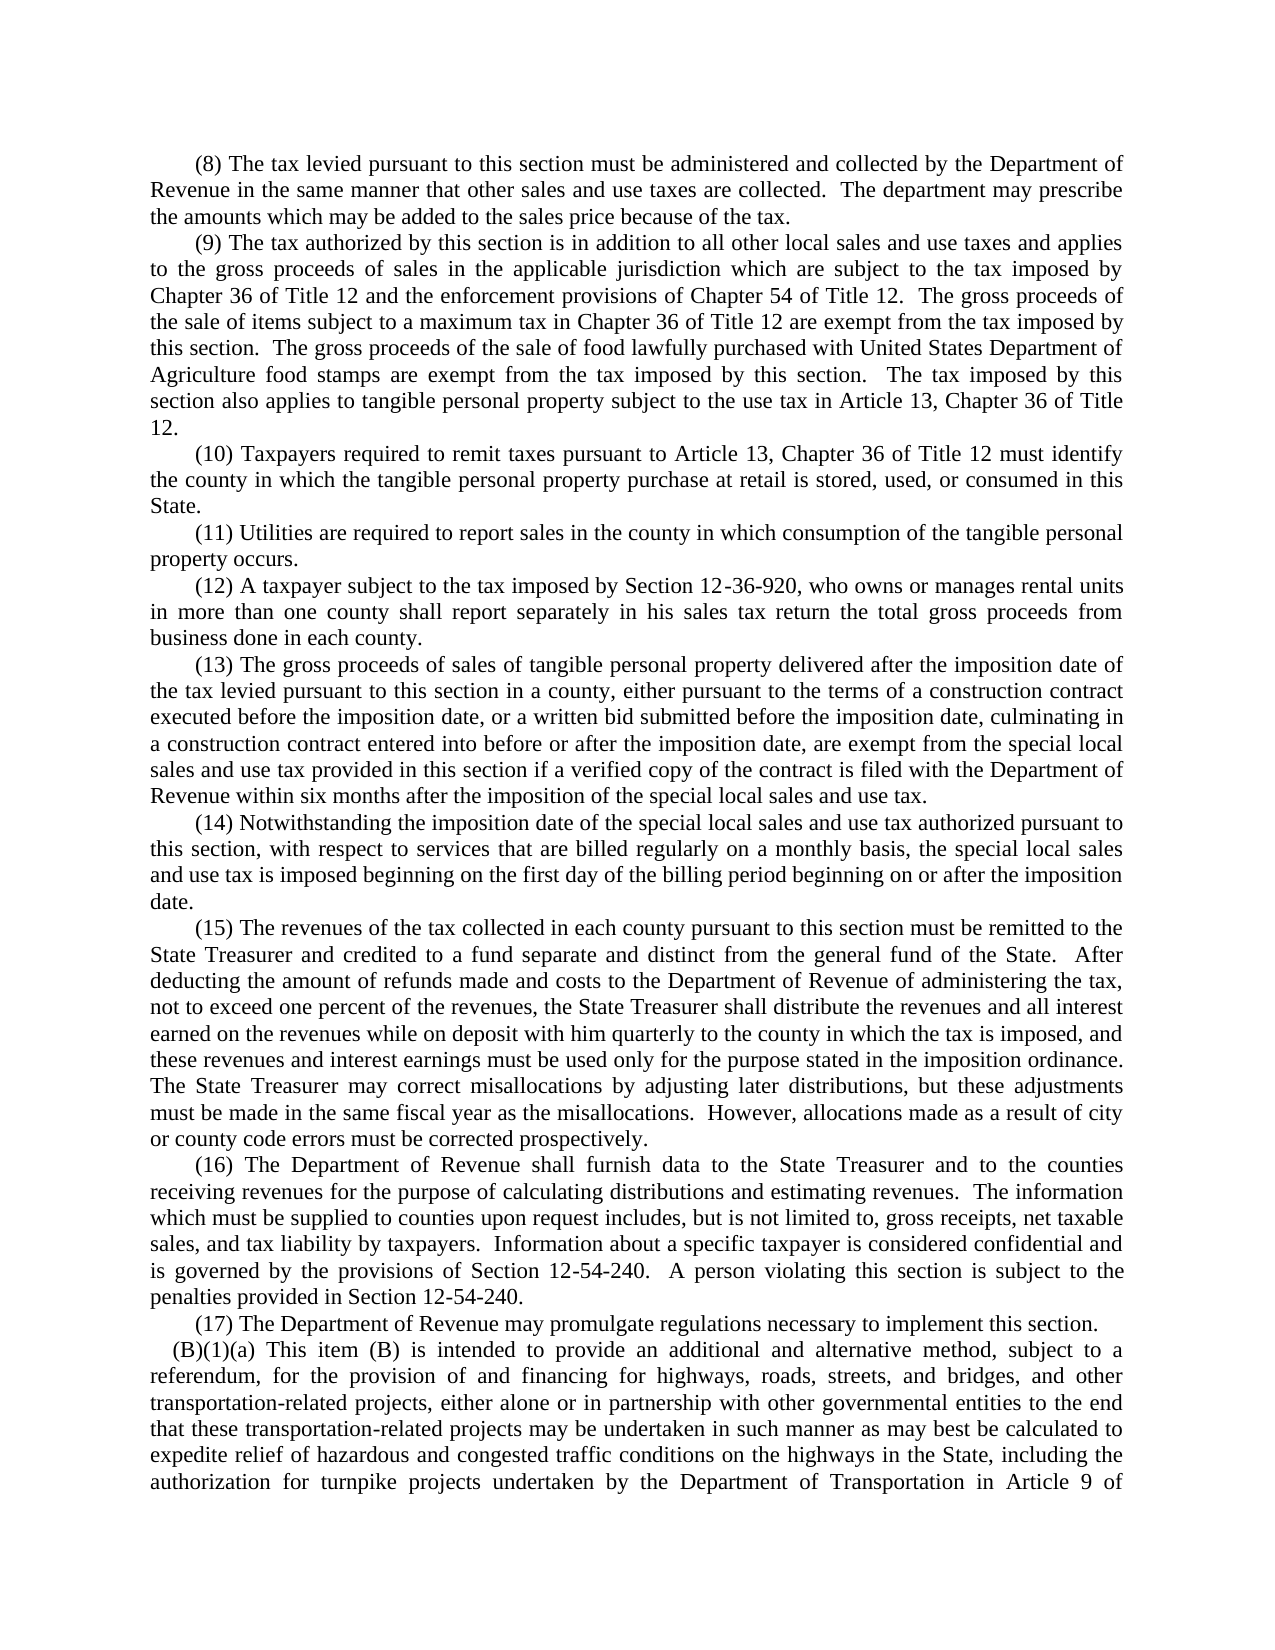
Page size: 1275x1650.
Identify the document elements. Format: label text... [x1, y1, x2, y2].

text (9) The tax authorized by this section is in addition to all other local sales and use taxes and applies to the gross proceeds of sales in the applicable jurisdiction which are subject to the tax imposed by Chapter 36 of Title 12 and the enforcement provisions of Chapter 54 of Title 12. The gross proceeds of the sale of items subject to a maximum tax in Chapter 36 of Title 12 are exempt from the tax imposed by this section. The gross proceeds of the sale of food lawfully purchased with United States Department of Agriculture food stamps are exempt from the tax imposed by this section. The tax imposed by this section also applies to tangible personal property subject to the use tax in Article 13, Chapter 36 of Title 12. [150, 229, 1125, 440]
text (17) The Department of Revenue may promulgate regulations necessary to implement this section. [150, 1309, 1125, 1336]
text (16) The Department of Revenue shall furnish data to the State Treasurer and to the counties receiving revenues for the purpose of calculating distributions and estimating revenues. The information which must be supplied to counties upon request includes, but is not limited to, gross receipts, net taxable sales, and tax liability by taxpayers. Information about a specific taxpayer is considered confidential and is governed by the provisions of Section 12-54-240. A person violating this section is subject to the penalties provided in Section 12-54-240. [150, 1151, 1125, 1309]
text (13) The gross proceeds of sales of tangible personal property delivered after the imposition date of the tax levied pursuant to this section in a county, either pursuant to the terms of a construction contract executed before the imposition date, or a written bid submitted before the imposition date, culminating in a construction contract entered into before or after the imposition date, are exempt from the special local sales and use tax provided in this section if a verified copy of the contract is filed with the Department of Revenue within six months after the imposition of the special local sales and use tax. [150, 651, 1125, 809]
text (12) A taxpayer subject to the tax imposed by Section 12-36-920, who owns or manages rental units in more than one county shall report separately in his sales tax return the total gross proceeds from business done in each county. [150, 572, 1125, 651]
text (14) Notwithstanding the imposition date of the special local sales and use tax authorized pursuant to this section, with respect to services that are billed regularly on a monthly basis, the special local sales and use tax is imposed beginning on the first day of the billing period beginning on or after the imposition date. [150, 809, 1125, 914]
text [150, 1336, 1125, 1494]
text (8) The tax levied pursuant to this section must be administered and collected by the Department of Revenue in the same manner that other sales and use taxes are collected. The department may prescribe the amounts which may be added to the sales price because of the tax. [150, 150, 1125, 229]
text (10) Taxpayers required to remit taxes pursuant to Article 13, Chapter 36 of Title 12 must identify the county in which the tangible personal property purchase at retail is stored, used, or consumed in this State. [150, 440, 1125, 519]
text (11) Utilities are required to report sales in the county in which consumption of the tangible personal property occurs. [150, 519, 1125, 572]
text (15) The revenues of the tax collected in each county pursuant to this section must be remitted to the State Treasurer and credited to a fund separate and distinct from the general fund of the State. After deducting the amount of refunds made and costs to the Department of Revenue of administering the tax, not to exceed one percent of the revenues, the State Treasurer shall distribute the revenues and all interest earned on the revenues while on deposit with him quarterly to the county in which the tax is imposed, and these revenues and interest earnings must be used only for the purpose stated in the imposition ordinance. The State Treasurer may correct misallocations by adjusting later distributions, but these adjustments must be made in the same fiscal year as the misallocations. However, allocations made as a result of city or county code errors must be corrected prospectively. [150, 914, 1125, 1151]
